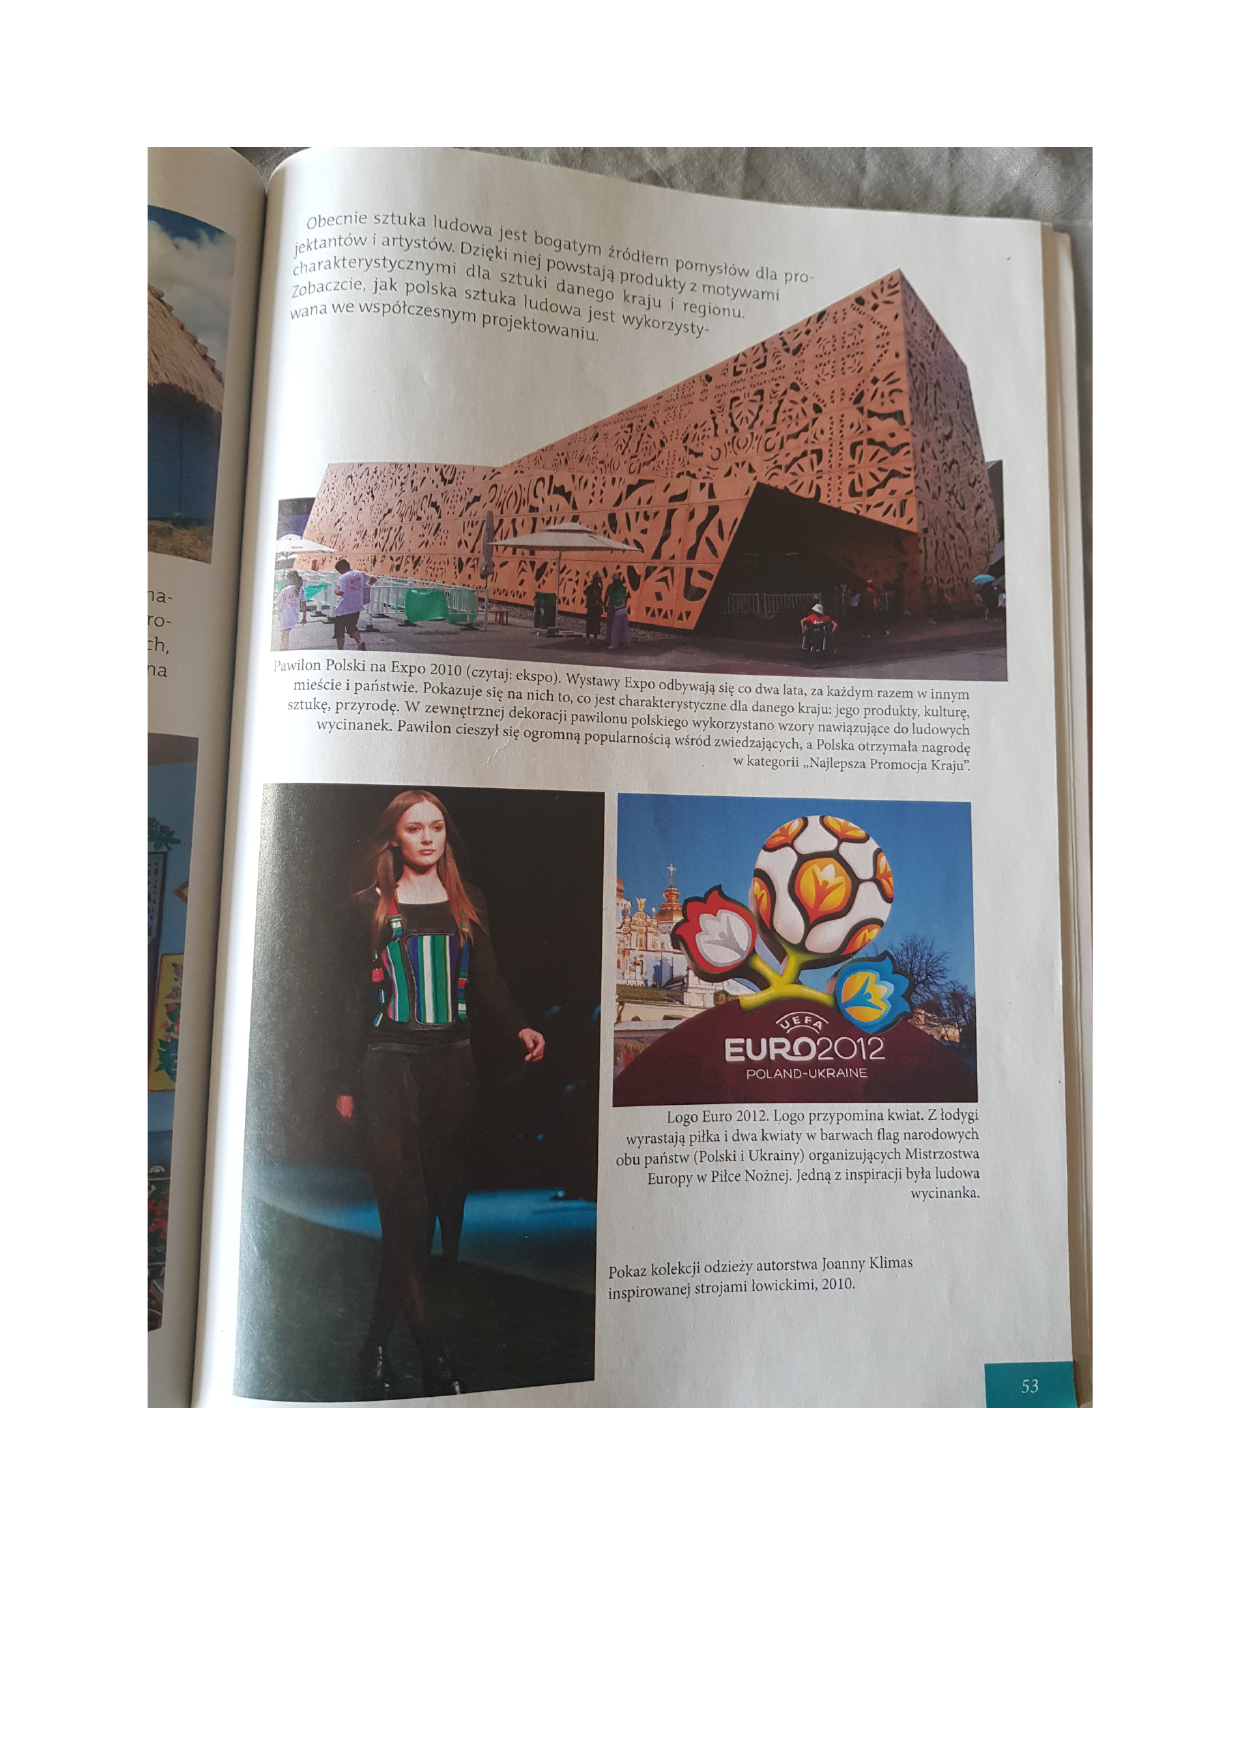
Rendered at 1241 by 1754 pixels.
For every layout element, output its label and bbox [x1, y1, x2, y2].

picture [147, 147, 1093, 1408]
